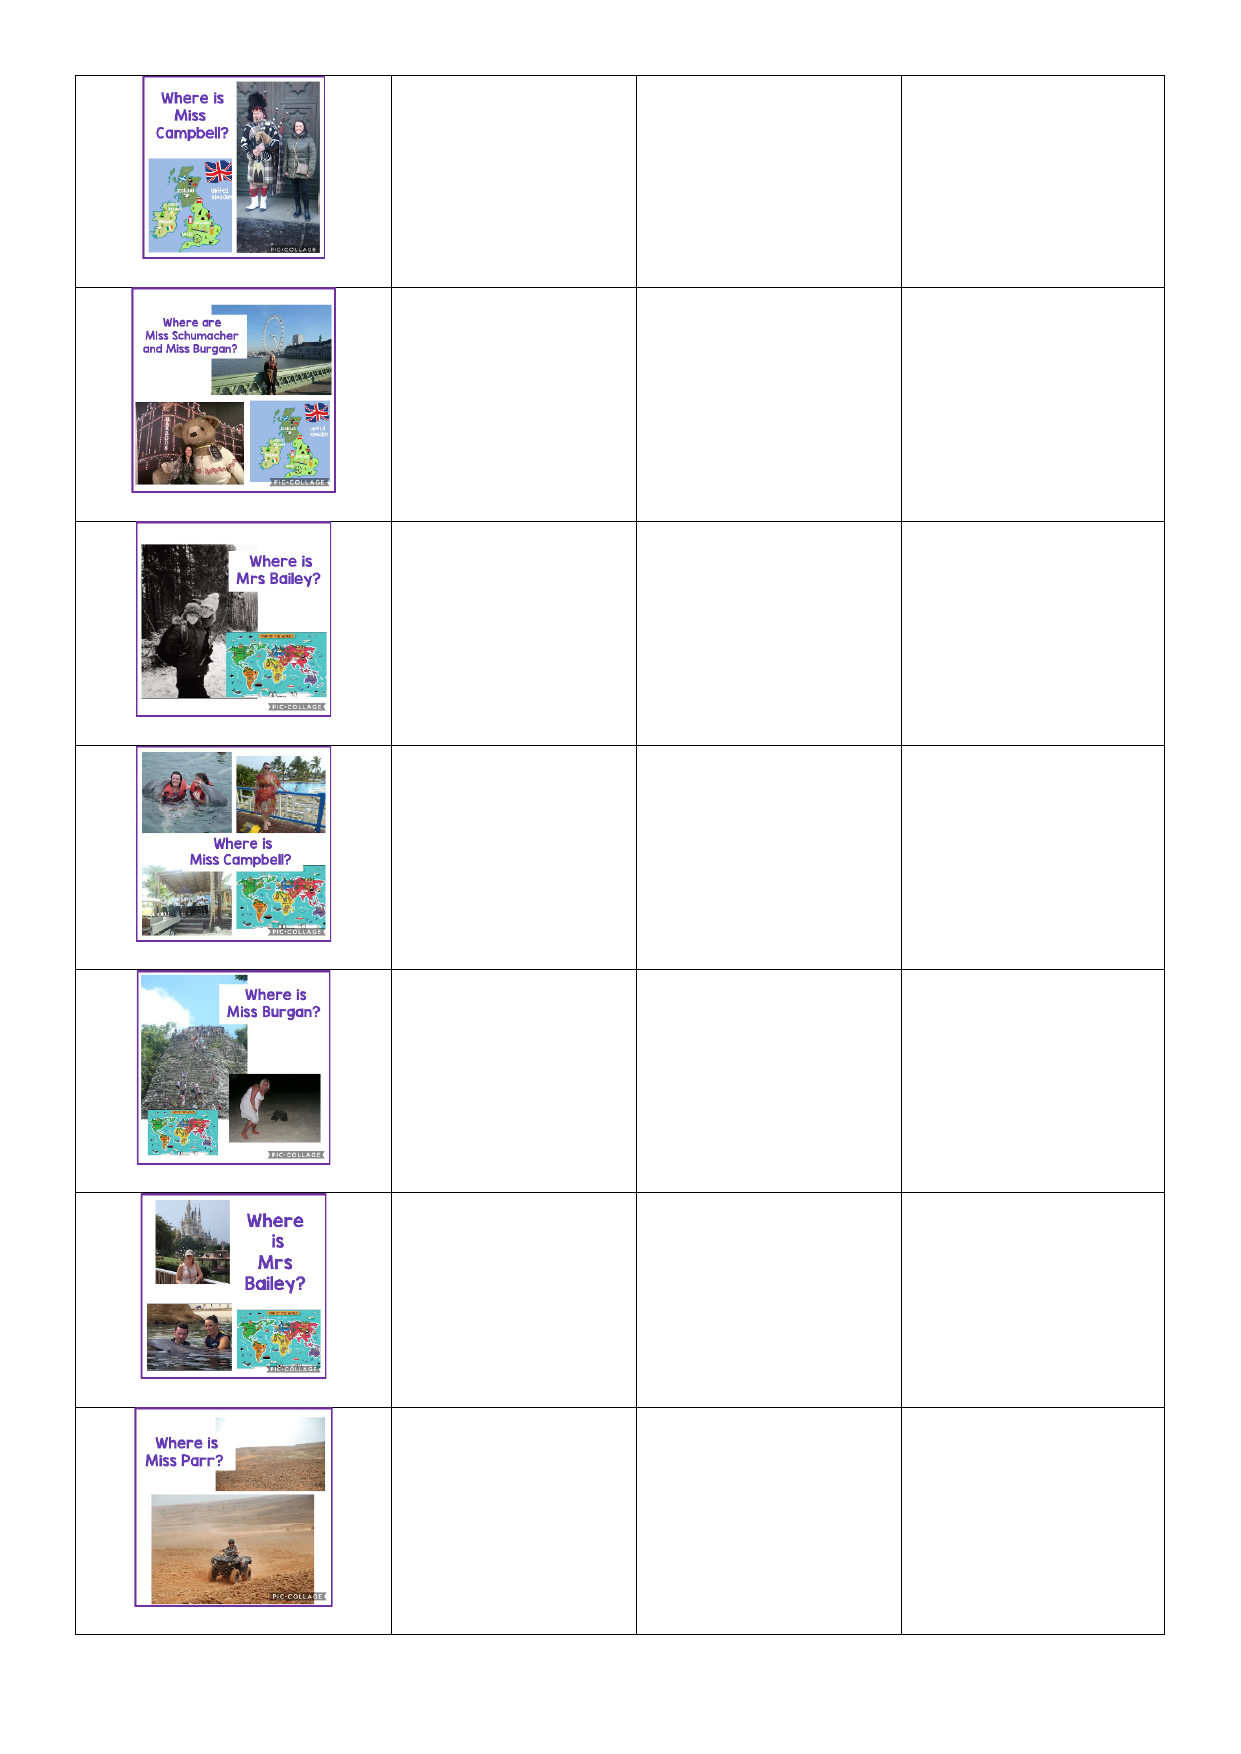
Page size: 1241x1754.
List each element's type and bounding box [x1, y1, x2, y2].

table_cell [76, 1408, 391, 1634]
table_cell [76, 970, 391, 1192]
table_cell [902, 1408, 1164, 1634]
table_cell [392, 746, 636, 969]
picture [134, 1407, 333, 1607]
table_cell [392, 970, 636, 1192]
picture [136, 970, 331, 1165]
table_cell [902, 522, 1164, 745]
table_cell [902, 970, 1164, 1192]
table_cell [76, 288, 391, 521]
picture [136, 746, 332, 942]
table_cell [902, 1193, 1164, 1407]
table_cell [637, 746, 901, 969]
table_cell [902, 288, 1164, 521]
table_cell [392, 1193, 636, 1407]
picture [131, 287, 336, 493]
table_cell [76, 76, 391, 287]
table_cell [76, 746, 391, 969]
table_cell [392, 76, 636, 287]
table_cell [392, 288, 636, 521]
table_cell [637, 1193, 901, 1407]
table_cell [392, 1408, 636, 1634]
table_cell [637, 522, 901, 745]
table_cell [76, 1193, 391, 1407]
picture [140, 1193, 327, 1379]
table_cell [637, 76, 901, 287]
table_cell [637, 970, 901, 1192]
picture [142, 76, 325, 259]
table_cell [637, 288, 901, 521]
table_cell [637, 1408, 901, 1634]
table_cell [76, 522, 391, 745]
table_cell [392, 522, 636, 745]
picture [136, 521, 332, 717]
table_cell [902, 76, 1164, 287]
table_cell [902, 746, 1164, 969]
